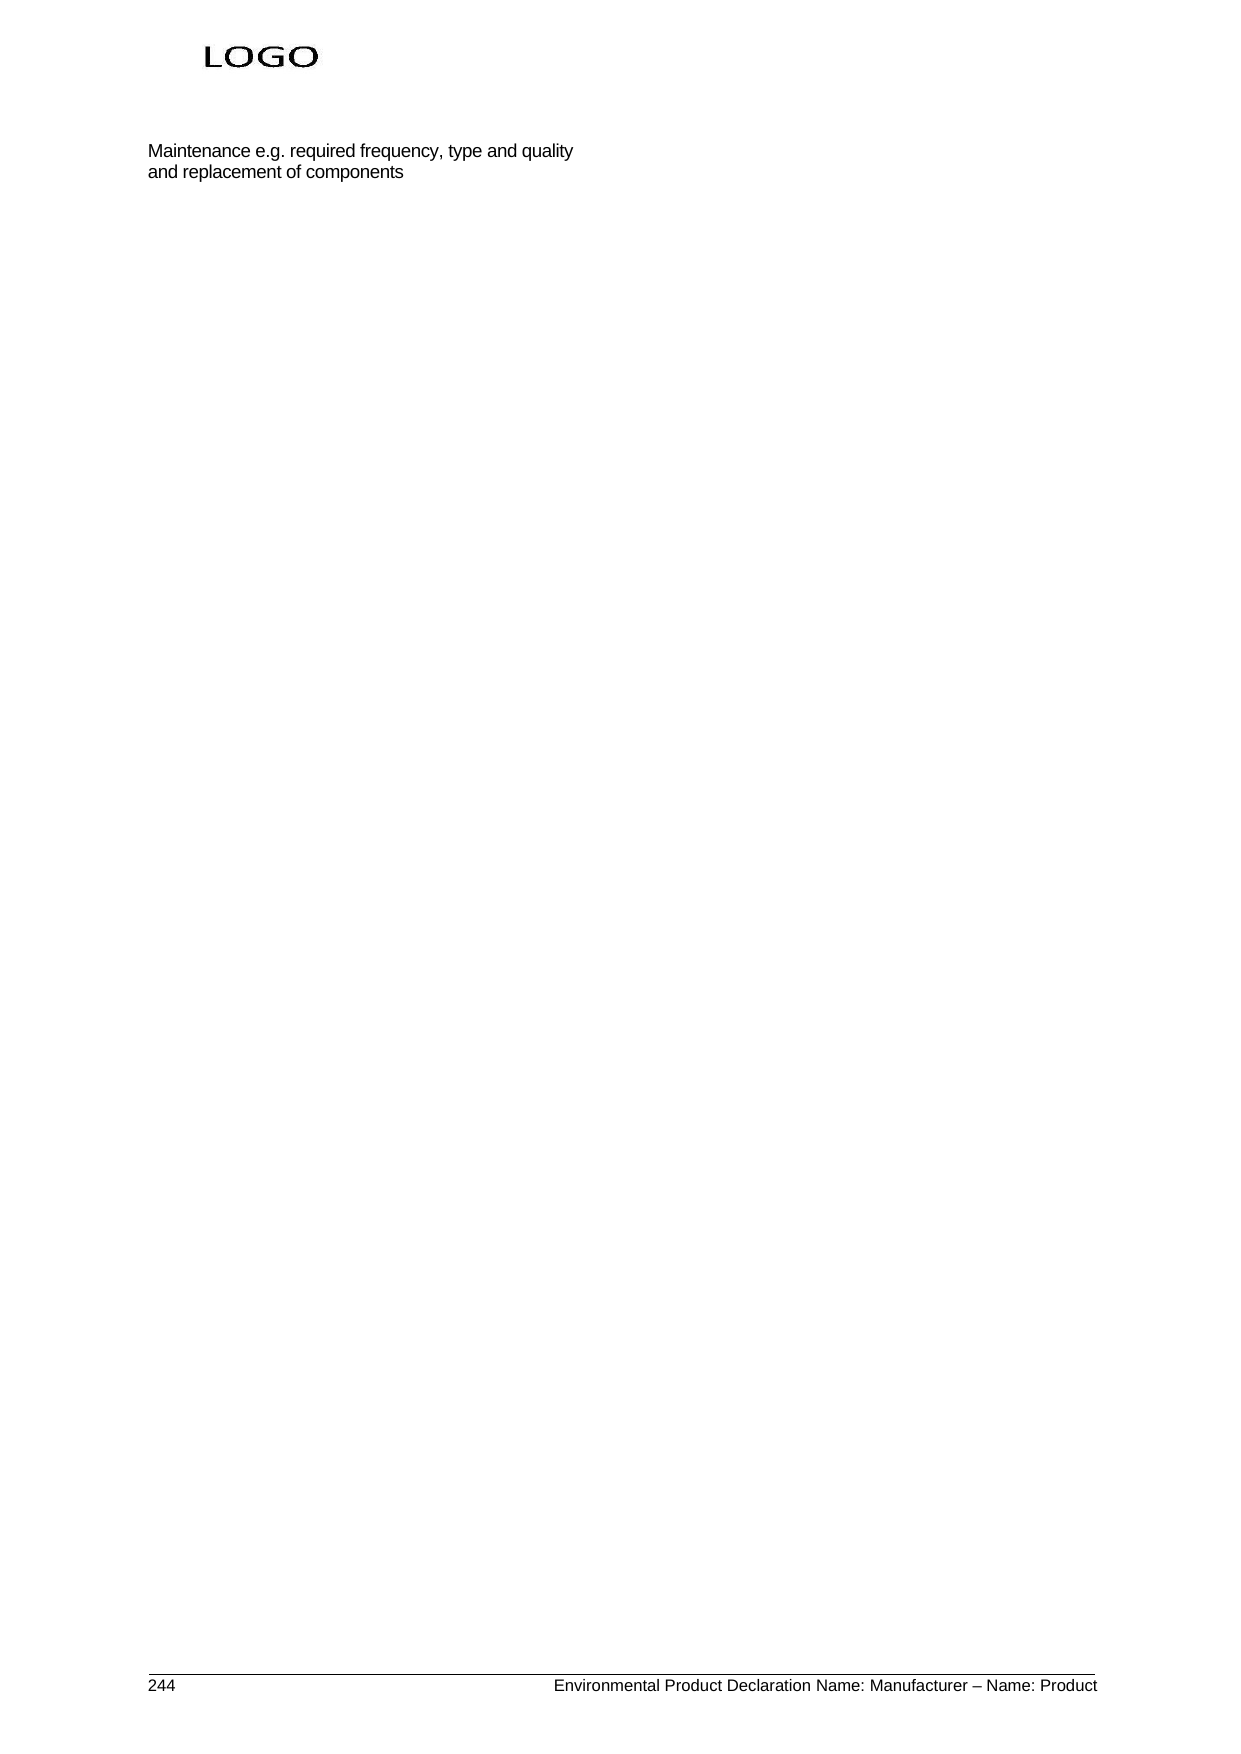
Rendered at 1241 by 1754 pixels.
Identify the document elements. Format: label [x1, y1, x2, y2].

picture [148, 13, 623, 102]
